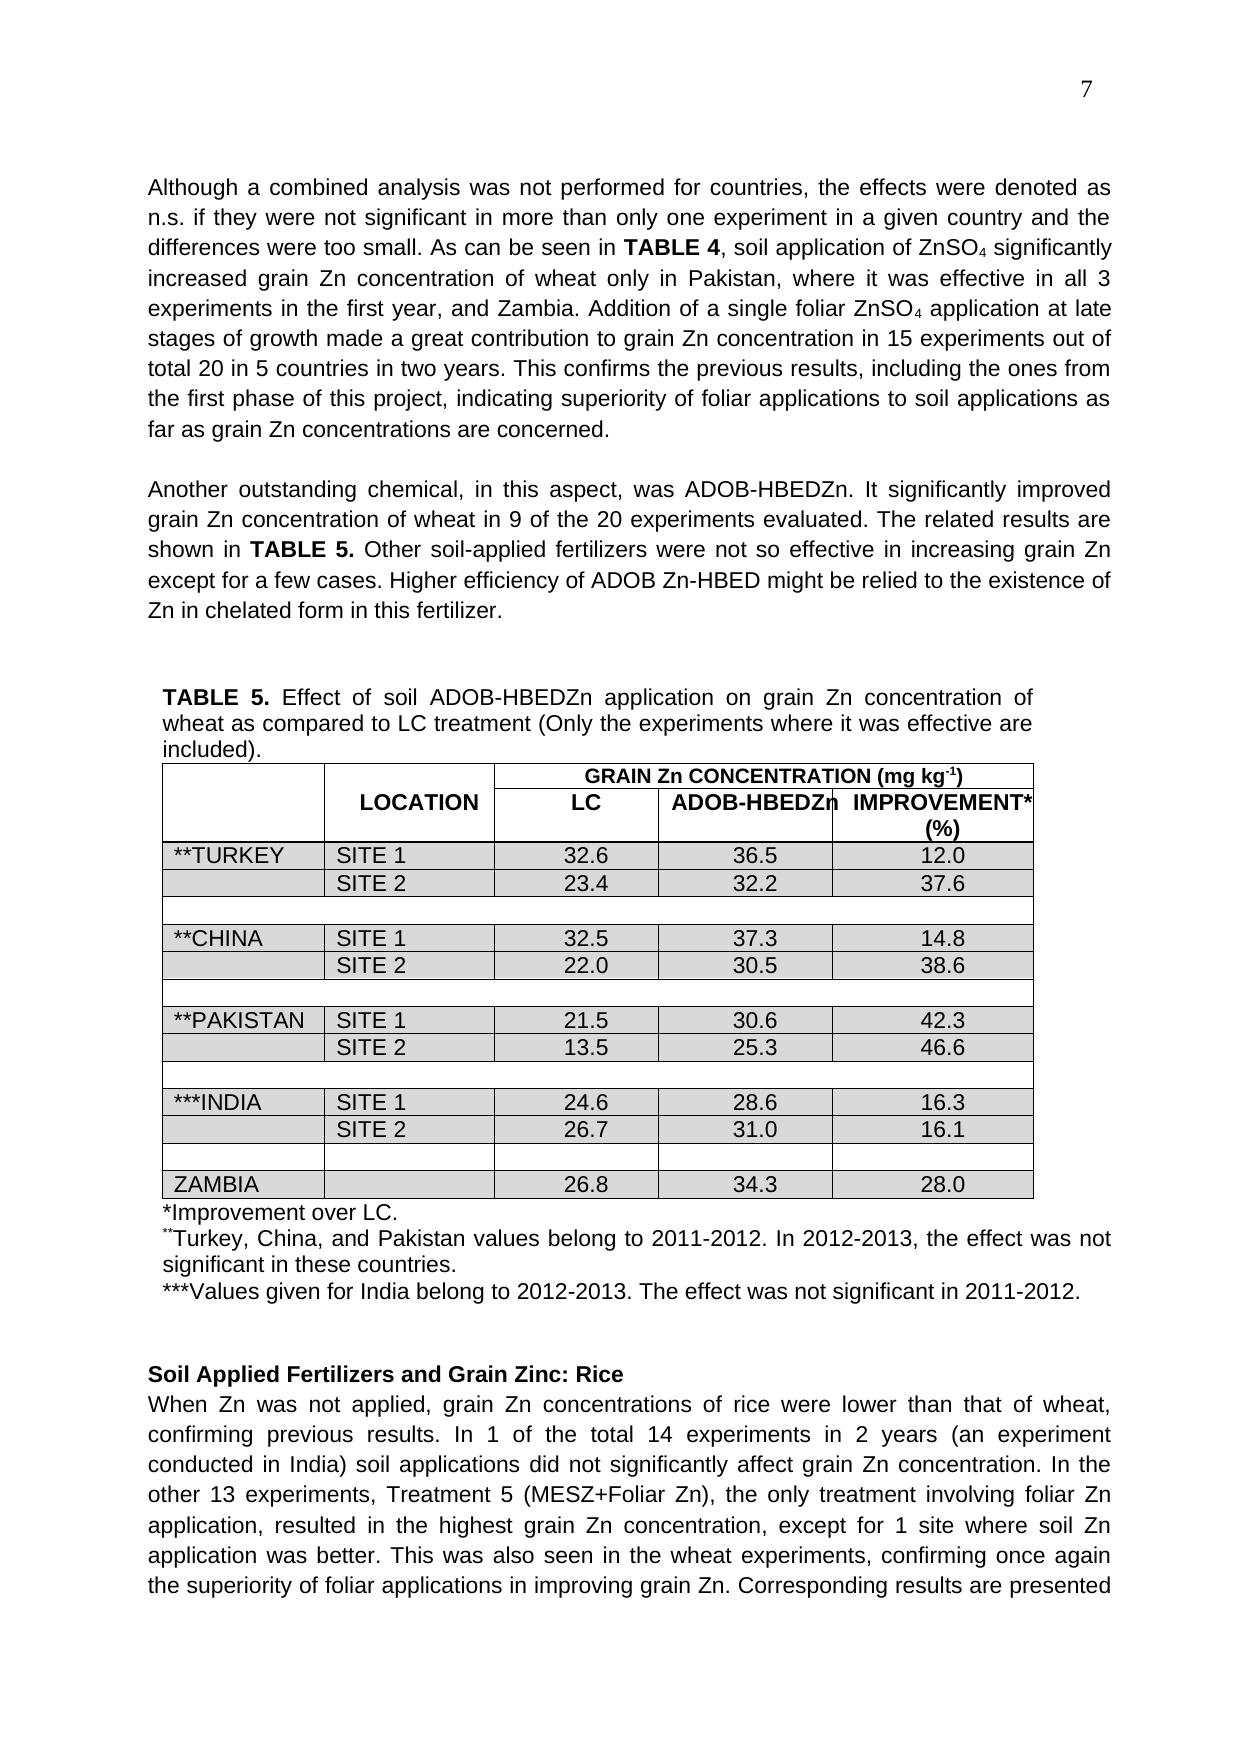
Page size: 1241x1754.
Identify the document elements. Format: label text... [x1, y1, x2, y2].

table_cell 23.4 [495, 870, 658, 896]
table_cell [163, 952, 324, 978]
table_cell ZAMBIA [163, 1171, 324, 1198]
table_cell SITE 2 [325, 1116, 494, 1143]
text Although a combined analysis was not performed for countries, the effects were denoted as n.s. if they were not significant in more than only one experiment in a given country and the differences were too small. As can be seen in TABLE 4, soil application of ZnSO4 significantly increased grain Zn concentration of wheat only in Pakistan, where it was effective in all 3 experiments in the first year, and Zambia. Addition of a single foliar ZnSO4 application at late stages of growth made a great contribution to grain Zn concentration in 15 experiments out of total 20 in 5 countries in two years. This confirms the previous results, including the ones from the first phase of this project, indicating superiority of foliar applications to soil applications as far as grain Zn concentrations are concerned. [148, 174, 1112, 442]
table_cell SITE 1 [325, 1007, 494, 1033]
table_cell SITE 2 [325, 952, 494, 978]
table_cell [163, 870, 324, 896]
text ***Values given for India belong to 2012-2013. The effect was not significant in 2011-2012. [162, 1278, 1112, 1304]
table_cell 32.5 [495, 925, 658, 951]
text TABLE 5. Effect of soil ADOB-HBEDZn application on grain Zn concentration of wheat as compared to LC treatment (Only the experiments where it was effective are included). [162, 684, 1033, 763]
table_cell [833, 1144, 1033, 1170]
table_cell 14.8 [833, 925, 1033, 951]
table_cell **PAKISTAN [163, 1007, 324, 1033]
table_cell [495, 1144, 658, 1170]
table_cell SITE 2 [325, 1034, 494, 1061]
table_cell 25.3 [659, 1034, 832, 1061]
table_cell SITE 1 [325, 925, 494, 951]
table_cell 42.3 [833, 1007, 1033, 1033]
table_cell 24.6 [495, 1089, 658, 1115]
table_cell LC [495, 789, 658, 841]
text Soil Applied Fertilizers and Grain Zinc: Rice [148, 1361, 1093, 1387]
table_cell SITE 1 [325, 1089, 494, 1115]
table_cell [163, 897, 1033, 924]
table_cell SITE 1 [325, 843, 494, 869]
table_cell 30.5 [659, 952, 832, 978]
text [148, 1391, 1112, 1598]
table_cell [325, 1171, 494, 1198]
table_cell ADOB-HBEDZn [659, 789, 832, 841]
table_cell 37.3 [659, 925, 832, 951]
table_cell 38.6 [833, 952, 1033, 978]
table_cell [163, 980, 1033, 1006]
text *Improvement over LC. [162, 1199, 1112, 1225]
table_cell [659, 1144, 832, 1170]
table_cell [163, 1144, 324, 1170]
table_cell [325, 1144, 494, 1170]
table_cell 30.6 [659, 1007, 832, 1033]
table_cell [163, 1062, 1033, 1088]
table_cell 13.5 [495, 1034, 658, 1061]
table_cell 22.0 [495, 952, 658, 978]
table_cell 16.3 [833, 1089, 1033, 1115]
table_cell 32.2 [659, 870, 832, 896]
table_cell 21.5 [495, 1007, 658, 1033]
table_cell [163, 1034, 324, 1061]
table_cell 31.0 [659, 1116, 832, 1143]
table_header GRAIN Zn CONCENTRATION (mg kg-1) [495, 764, 1033, 788]
table_cell 26.7 [495, 1116, 658, 1143]
table_cell 46.6 [833, 1034, 1033, 1061]
table_cell 34.3 [659, 1171, 832, 1198]
table_cell ***INDIA [163, 1089, 324, 1115]
table_cell 12.0 [833, 843, 1033, 869]
table_cell [163, 1116, 324, 1143]
table_cell **TURKEY [163, 843, 324, 869]
table_cell SITE 2 [325, 870, 494, 896]
table_cell 26.8 [495, 1171, 658, 1198]
table_cell 37.6 [833, 870, 1033, 896]
text Another outstanding chemical, in this aspect, was ADOB-HBEDZn. It significantly improved grain Zn concentration of wheat in 9 of the 20 experiments evaluated. The related results are shown in TABLE 5. Other soil-applied fertilizers were not so effective in increasing grain Zn except for a few cases. Higher efficiency of ADOB Zn-HBED might be relied to the existence of Zn in chelated form in this fertilizer. [148, 476, 1112, 623]
table_header [163, 764, 324, 841]
table_cell 32.6 [495, 843, 658, 869]
table_cell IMPROVEMENT* (%) [833, 789, 1033, 841]
table_cell **CHINA [163, 925, 324, 951]
table_cell 36.5 [659, 843, 832, 869]
table_cell 28.6 [659, 1089, 832, 1115]
text **Turkey, China, and Pakistan values belong to 2011-2012. In 2012-2013, the effect was not significant in these countries. [162, 1225, 1112, 1278]
table_cell 28.0 [833, 1171, 1033, 1198]
table_header LOCATION [325, 764, 494, 841]
table_cell 16.1 [833, 1116, 1033, 1143]
